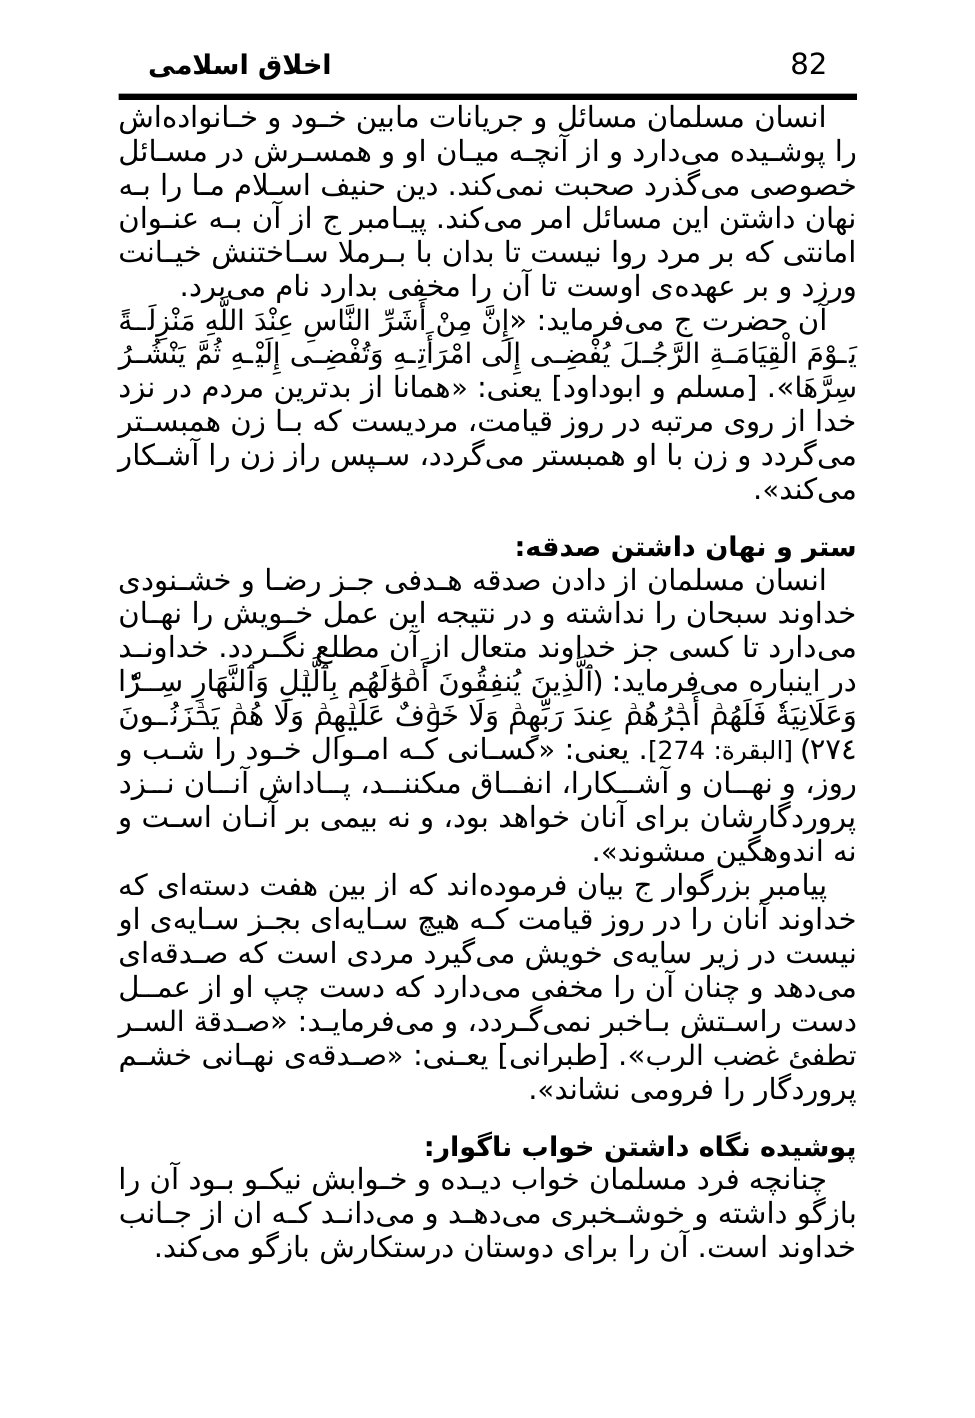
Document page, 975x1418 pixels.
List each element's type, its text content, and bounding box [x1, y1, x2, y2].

text پوشیده نگاه داشتن خواب ناگوار: [118, 1131, 857, 1163]
text ستر و نهان داشتن صدقه: [118, 531, 857, 563]
text انسان مسلمان مسائل و جریانات مابین خود و خانواده‌اش را پوشیده می‌‌دارد و از آنچه میان او و همسرش در مسائل خصوصی می‌‌گذرد صحبت نمی‌‌کند. دین حنیف اسلام ما را به نهان داشتن این مسائل امر می‌‌کند. پیامبر ج از آن به عنوان امانتی که بر مرد روا نیست تا بدان با برملا ساختنش خیانت ورزد و بر عهده‌ی اوست تا آن را مخفی بدارد نام می‌‌برد. [118, 100, 857, 304]
text چنانچه فرد مسلمان خواب دیده و خوابش نیکو بود آن را بازگو داشته و خوشخبری می‌‌دهد و می‌‌داند که ان از جانب خداوند است. آن را برای دوستان درستکارش بازگو می‌‌کند. [118, 1163, 857, 1264]
text آن حضرت ج می‌‌فرماید: «إِنَّ مِنْ أَشَرِّ النَّاسِ عِنْدَ اللَّهِ مَنْزِلَةً يَوْمَ الْقِيَامَةِ الرَّجُلَ يُفْضِى إِلَى امْرَأَتِهِ وَتُفْضِى إِلَيْهِ ثُمَّ يَنْشُرُ سِرَّهَا». [مسلم و ابوداود] یعنی: «همانا از بدترین مردم در نزد خدا از روی مرتبه در روز قیامت، مردیست که با زن همبستر می‌‌گردد و زن با او همبستر می‌‌گردد، سپس راز زن را آشکار می‌‌کند». [118, 304, 857, 506]
text پیامبر بزرگوار ج بیان فرموده‌اند که از بین هفت دسته‌ای که خداوند آنان را در روز قیامت که هیچ سایه‌ای بجز سایه‌ی او نیست در زیر سایه‌ی خویش می‌‌گیرد مردی است که صدقه‌ای می‌‌دهد و چنان آن را مخفی می‌‌دارد که دست چپ او از عمل دست راستش باخبر نمی‌‌گردد، و می‌‌فرماید: «صدقة السر تطفئ غضب الرب». [طبرانی] یعنی: «صدقه‌ی نهانی خشم پروردگار را فرومی نشاند». [118, 868, 857, 1106]
text انسان مسلمان از دادن صدقه هدفی جز رضا و خشنودی خداوند سبحان را نداشته و در نتیجه این عمل خویش را نهان می‌‌دارد تا کسی جز خداوند متعال از آن مطلع نگردد. خداوند در اینباره می‌‌فرماید: ﴿ٱلَّذِينَ يُنفِقُونَ أَمۡوَٰلَهُم بِٱلَّيۡلِ وَٱلنَّهَارِ سِرّٗا وَعَلَانِيَةٗ فَلَهُمۡ أَجۡرُهُمۡ عِندَ رَبِّهِمۡ وَلَا خَوۡفٌ عَلَيۡهِمۡ وَلَا هُمۡ يَحۡزَنُونَ ٢٧٤﴾ [البقرة: 274]. یعنی: «کسانى که اموال خود را شب و روز، و نهان و آشکارا، انفاق مى‏کنند، پاداش آنان نزد پروردگارشان براى آنان خواهد بود، و نه بیمى بر آنان است و نه اندوهگین مى‏شوند». [118, 563, 857, 868]
